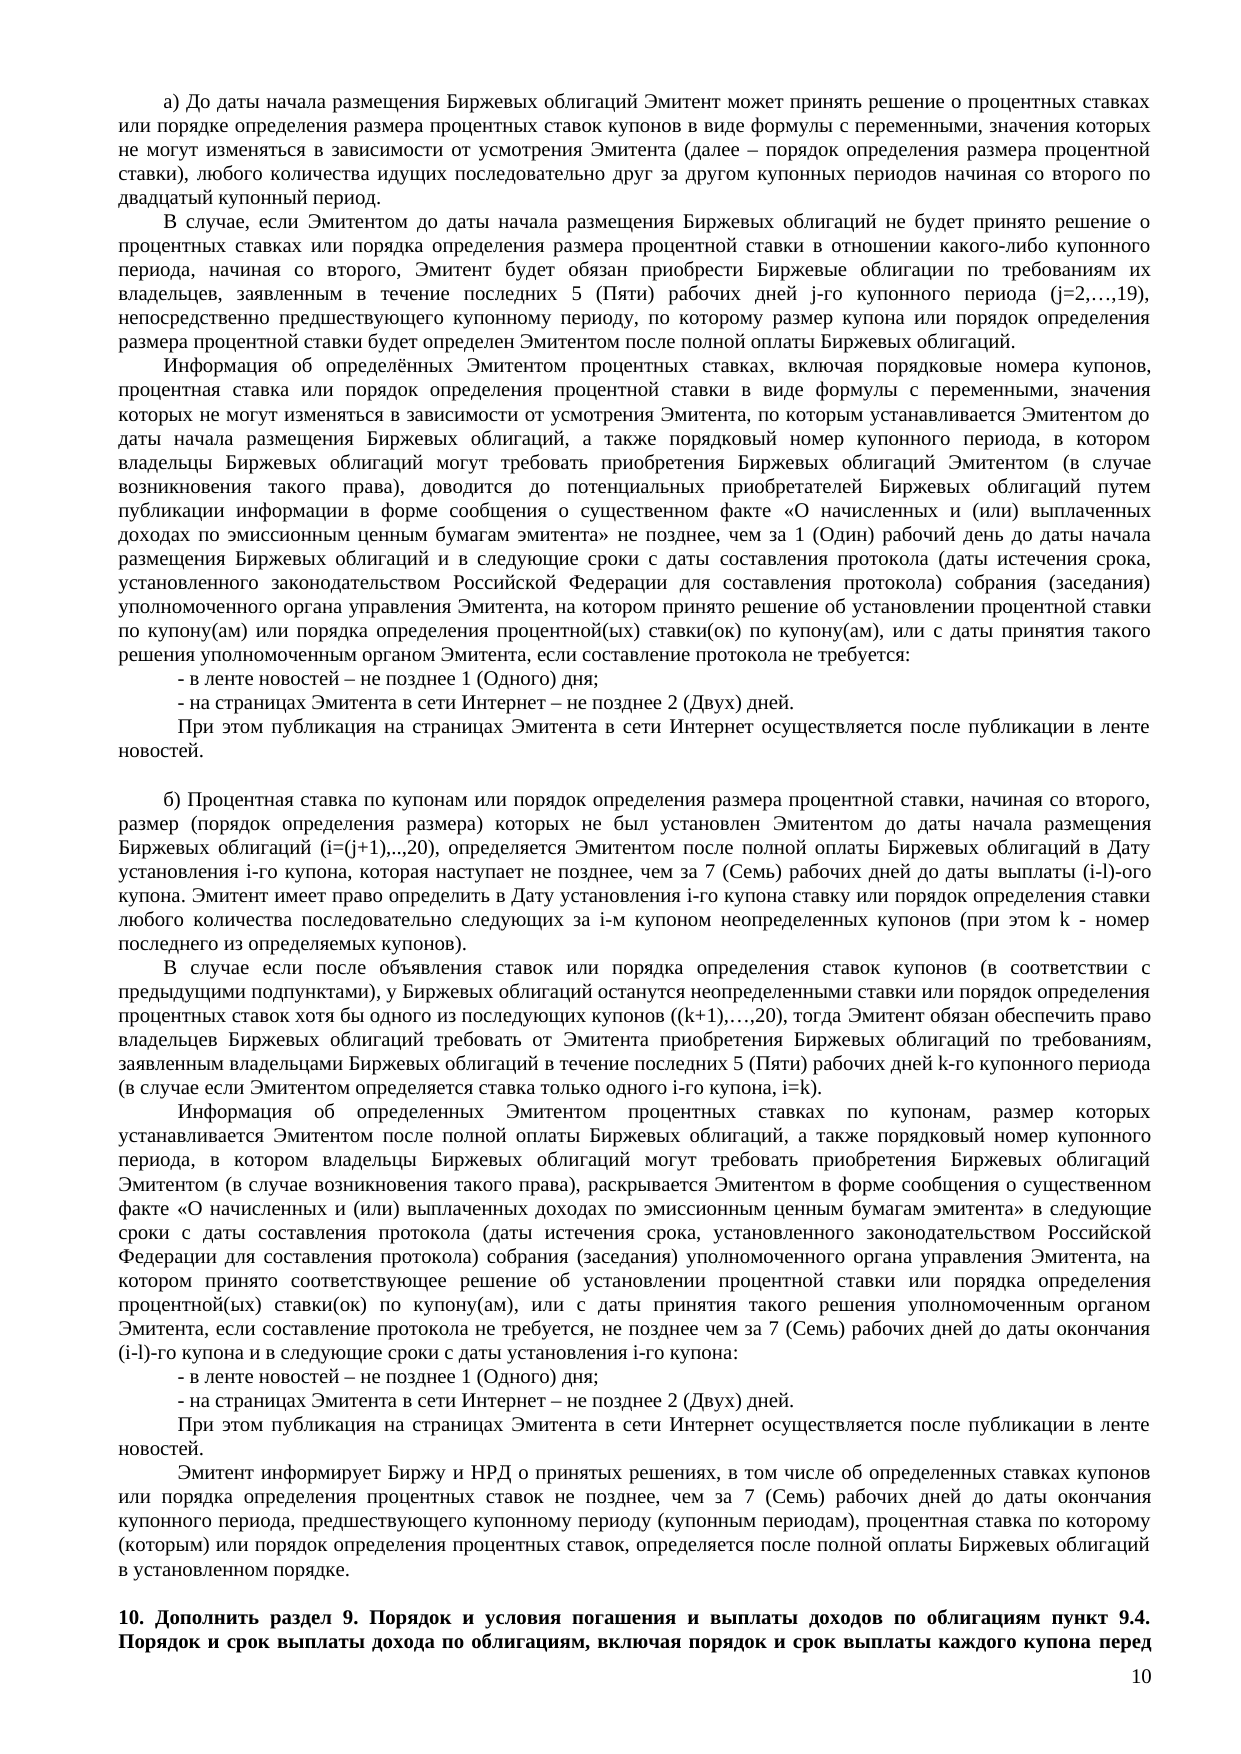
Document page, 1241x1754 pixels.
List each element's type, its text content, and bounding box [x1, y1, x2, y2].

text - в ленте новостей – не позднее 1 (Одного) дня; [177, 1364, 1152, 1388]
text б) Процентная ставка по купонам или порядок определения размера процентной ставки, начиная со второго, размер (порядок определения размера) которых не был установлен Эмитентом до даты начала размещения Биржевых облигаций (i=(j+1),..,20), определяется Эмитентом после полной оплаты Биржевых облигаций в Дату установления i-го купона, которая наступает не позднее, чем за 7 (Семь) рабочих дней до даты выплаты (i-l)-ого купона. Эмитент имеет право определить в Дату установления i-го купона ставку или порядок определения ставки любого количества последовательно следующих за i-м купоном неопределенных купонов (при этом k - номер последнего из определяемых купонов). [118, 786, 1152, 955]
text В случае если после объявления ставок или порядка определения ставок купонов (в соответствии с предыдущими подпунктами), у Биржевых облигаций останутся неопределенными ставки или порядок определения процентных ставок хотя бы одного из последующих купонов ((k+1),…,20), тогда Эмитент обязан обеспечить право владельцев Биржевых облигаций требовать от Эмитента приобретения Биржевых облигаций по требованиям, заявленным владельцами Биржевых облигаций в течение последних 5 (Пяти) рабочих дней k-го купонного периода (в случае если Эмитентом определяется ставка только одного i-го купона, i=k). [118, 955, 1152, 1099]
text - в ленте новостей – не позднее 1 (Одного) дня; [177, 666, 1152, 690]
text При этом публикация на страницах Эмитента в сети Интернет осуществляется после публикации в ленте новостей. [118, 1412, 1152, 1460]
text - на страницах Эмитента в сети Интернет – не позднее 2 (Двух) дней. [177, 1388, 1152, 1412]
text Эмитент информирует Биржу и НРД о принятых решениях, в том числе об определенных ставках купонов или порядка определения процентных ставок не позднее, чем за 7 (Семь) рабочих дней до даты окончания купонного периода, предшествующего купонному периоду (купонным периодам), процентная ставка по которому (которым) или порядок определения процентных ставок, определяется после полной оплаты Биржевых облигаций в установленном порядке. [118, 1460, 1152, 1581]
text - на страницах Эмитента в сети Интернет – не позднее 2 (Двух) дней. [177, 690, 1152, 714]
text Информация об определенных Эмитентом процентных ставках по купонам, размер которых устанавливается Эмитентом после полной оплаты Биржевых облигаций, а также порядковый номер купонного периода, в котором владельцы Биржевых облигаций могут требовать приобретения Биржевых облигаций Эмитентом (в случае возникновения такого права), раскрывается Эмитентом в форме сообщения о существенном факте «О начисленных и (или) выплаченных доходах по эмиссионным ценным бумагам эмитента» в следующие сроки с даты составления протокола (даты истечения срока, установленного законодательством Российской Федерации для составления протокола) собрания (заседания) уполномоченного органа управления Эмитента, на котором принято соответствующее решение об установлении процентной ставки или порядка определения процентной(ых) ставки(ок) по купону(ам), или с даты принятия такого решения уполномоченным органом Эмитента, если составление протокола не требуется, не позднее чем за 7 (Семь) рабочих дней до даты окончания (i-l)-го купона и в следующие сроки с даты установления i-го купона: [118, 1099, 1152, 1364]
text При этом публикация на страницах Эмитента в сети Интернет осуществляется после публикации в ленте новостей. [118, 714, 1152, 762]
text а) До даты начала размещения Биржевых облигаций Эмитент может принять решение о процентных ставках или порядке определения размера процентных ставок купонов в виде формулы с переменными, значения которых не могут изменяться в зависимости от усмотрения Эмитента (далее – порядок определения размера процентной ставки), любого количества идущих последовательно друг за другом купонных периодов начиная со второго по двадцатый купонный период. [118, 89, 1152, 209]
text Информация об определённых Эмитентом процентных ставках, включая порядковые номера купонов, процентная ставка или порядок определения процентной ставки в виде формулы с переменными, значения которых не могут изменяться в зависимости от усмотрения Эмитента, по которым устанавливается Эмитентом до даты начала размещения Биржевых облигаций, а также порядковый номер купонного периода, в котором владельцы Биржевых облигаций могут требовать приобретения Биржевых облигаций Эмитентом (в случае возникновения такого права), доводится до потенциальных приобретателей Биржевых облигаций путем публикации информации в форме сообщения о существенном факте «О начисленных и (или) выплаченных доходах по эмиссионным ценным бумагам эмитента» не позднее, чем за 1 (Один) рабочий день до даты начала размещения Биржевых облигаций и в следующие сроки с даты составления протокола (даты истечения срока, установленного законодательством Российской Федерации для составления протокола) собрания (заседания) уполномоченного органа управления Эмитента, на котором принято решение об установлении процентной ставки по купону(ам) или порядка определения процентной(ых) ставки(ок) по купону(ам), или с даты принятия такого решения уполномоченным органом Эмитента, если составление протокола не требуется: [118, 353, 1152, 666]
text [118, 1604, 1152, 1653]
text В случае, если Эмитентом до даты начала размещения Биржевых облигаций не будет принято решение о процентных ставках или порядка определения размера процентной ставки в отношении какого-либо купонного периода, начиная со второго, Эмитент будет обязан приобрести Биржевые облигации по требованиям их владельцев, заявленным в течение последних 5 (Пяти) рабочих дней j-го купонного периода (j=2,…,19), непосредственно предшествующего купонному периоду, по которому размер купона или порядок определения размера процентной ставки будет определен Эмитентом после полной оплаты Биржевых облигаций. [118, 209, 1152, 353]
